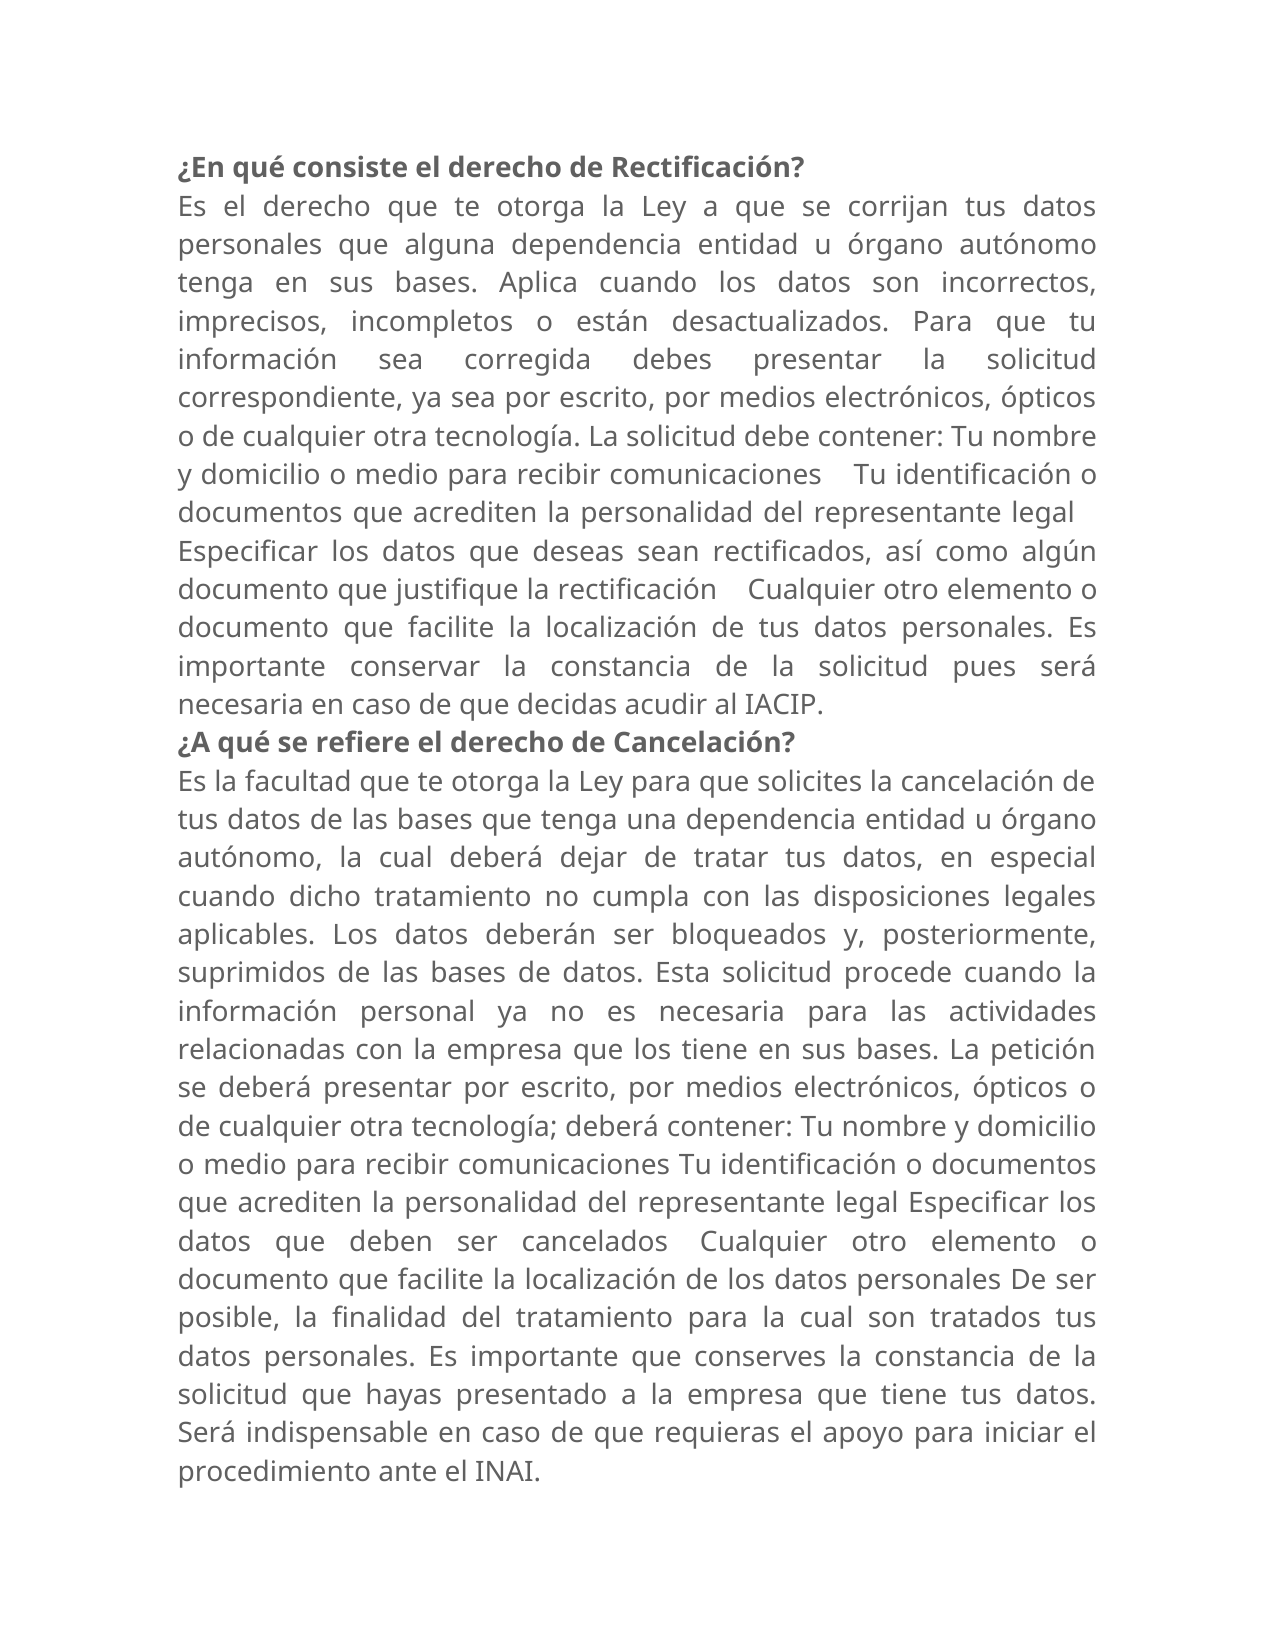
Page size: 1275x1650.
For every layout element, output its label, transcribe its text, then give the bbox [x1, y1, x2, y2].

text ¿En qué consiste el derecho de Rectificación? [177, 148, 1098, 186]
text Es la facultad que te otorga la Ley para que solicites la cancelación de tus datos de las bases que tenga una dependencia entidad u órgano autónomo, la cual deberá dejar de tratar tus datos, en especial cuando dicho tratamiento no cumpla con las disposiciones legales aplicables. Los datos deberán ser bloqueados y, posteriormente, suprimidos de las bases de datos. Esta solicitud procede cuando la información personal ya no es necesaria para las actividades relacionadas con la empresa que los tiene en sus bases. La petición se deberá presentar por escrito, por medios electrónicos, ópticos o de cualquier otra tecnología; deberá contener: Tu nombre y domicilio o medio para recibir comunicaciones Tu identificación o documentos que acrediten la personalidad del representante legal Especificar los datos que deben ser cancelados Cualquier otro elemento o documento que facilite la localización de los datos personales De ser posible, la finalidad del tratamiento para la cual son tratados tus datos personales. Es importante que conserves la constancia de la solicitud que hayas presentado a la empresa que tiene tus datos. Será indispensable en caso de que requieras el apoyo para iniciar el procedimiento ante el INAI. [177, 761, 1098, 1489]
text Es el derecho que te otorga la Ley a que se corrijan tus datos personales que alguna dependencia entidad u órgano autónomo tenga en sus bases. Aplica cuando los datos son incorrectos, imprecisos, incompletos o están desactualizados. Para que tu información sea corregida debes presentar la solicitud correspondiente, ya sea por escrito, por medios electrónicos, ópticos o de cualquier otra tecnología. La solicitud debe contener: Tu nombre y domicilio o medio para recibir comunicaciones Tu identificación o documentos que acrediten la personalidad del representante legal Especificar los datos que deseas sean rectificados, así como algún documento que justifique la rectificación Cualquier otro elemento o documento que facilite la localización de tus datos personales. Es importante conservar la constancia de la solicitud pues será necesaria en caso de que decidas acudir al IACIP. [177, 186, 1098, 723]
text ¿A qué se refiere el derecho de Cancelación? [177, 723, 1098, 761]
